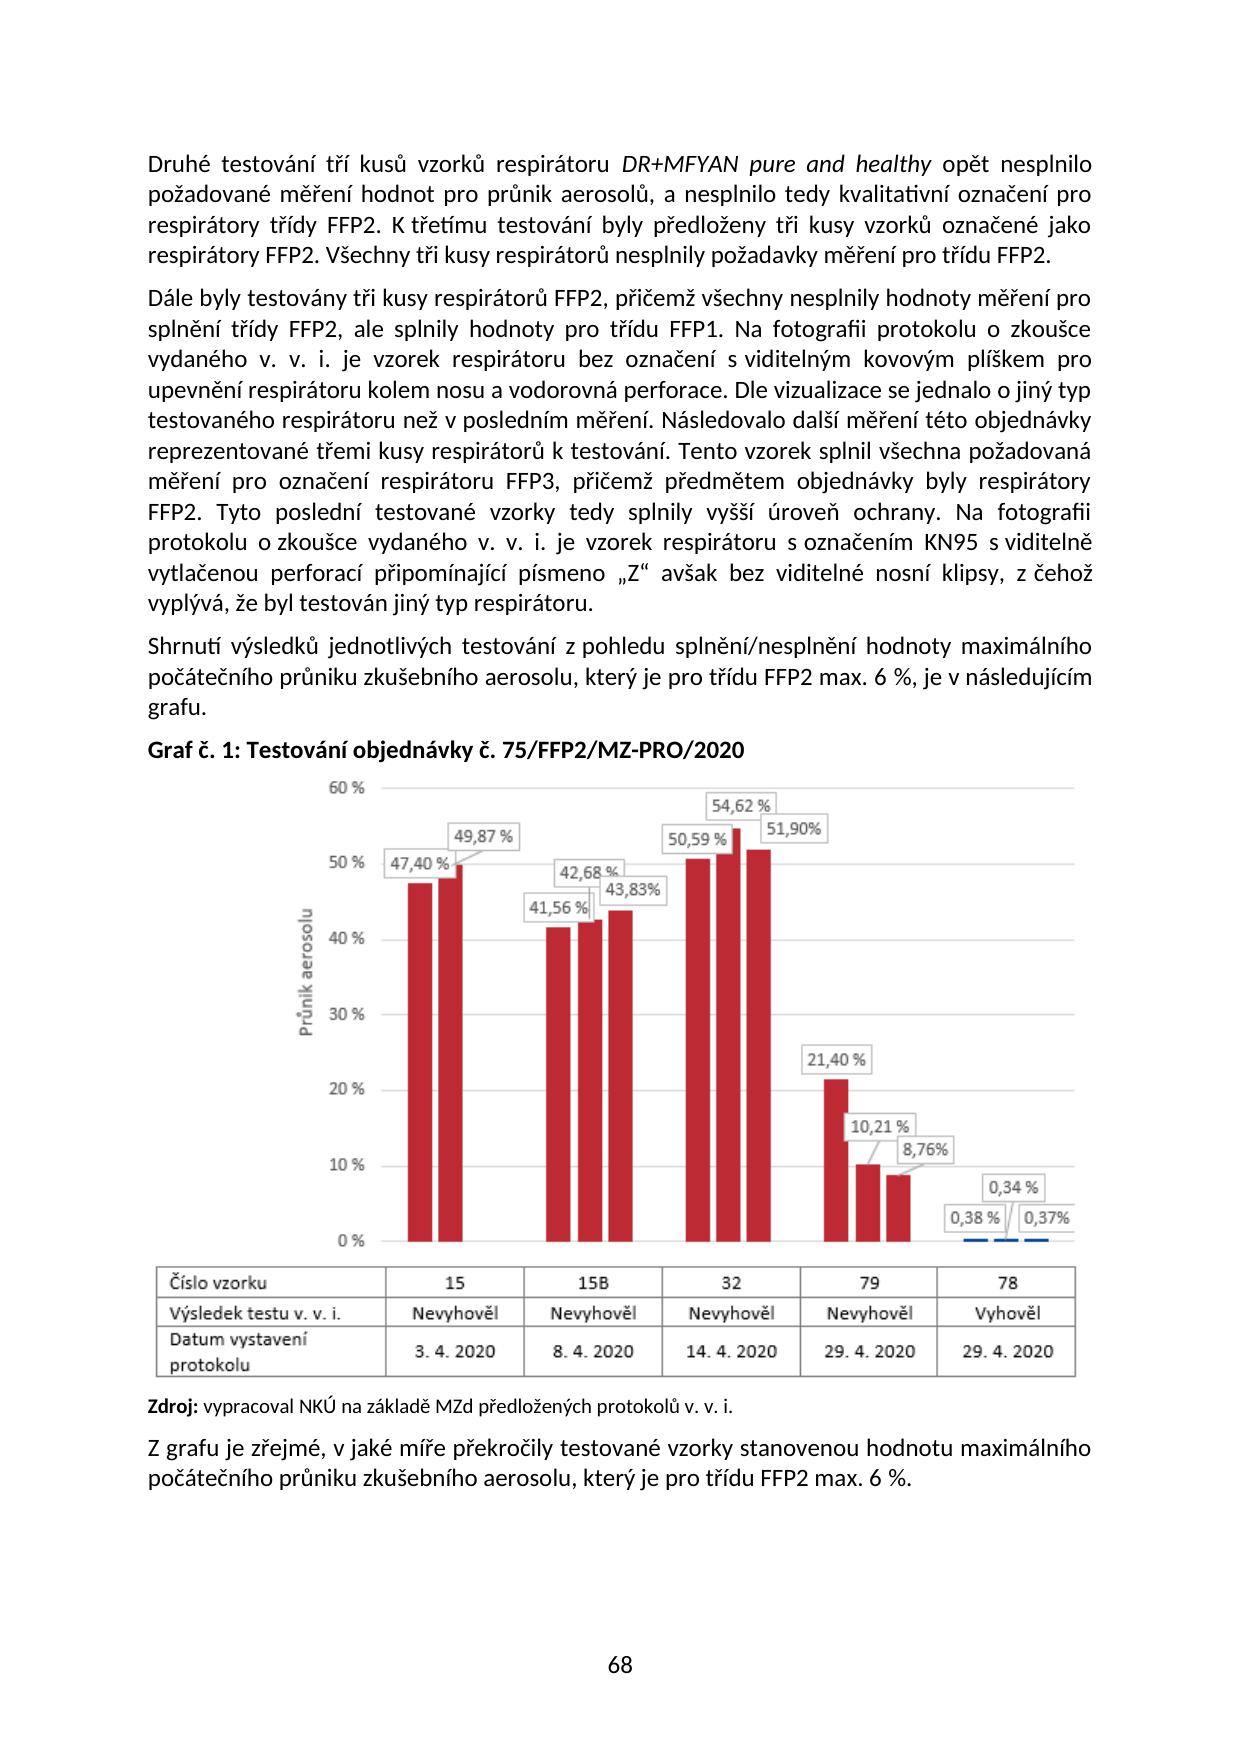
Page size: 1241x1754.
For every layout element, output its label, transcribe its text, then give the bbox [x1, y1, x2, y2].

text Z grafu je zřejmé, v jaké míře překročily testované vzorky stanovenou hodnotu maximálního počátečního průniku zkušebního aerosolu, který je pro třídu FFP2 max. 6 %. [148, 1432, 1092, 1493]
text Dále byly testovány tři kusy respirátorů FFP2, přičemž všechny nesplnily hodnoty měření pro splnění třídy FFP2, ale splnily hodnoty pro třídu FFP1. Na fotografii protokolu o zkoušce vydaného v. v. i. je vzorek respirátoru bez označení s viditelným kovovým plíškem pro upevnění respirátoru kolem nosu a vodorovná perforace. Dle vizualizace se jednalo o jiný typ testovaného respirátoru než v posledním měření. Následovalo další měření této objednávky reprezentované třemi kusy respirátorů k testování. Tento vzorek splnil všechna požadovaná měření pro označení respirátoru FFP3, přičemž předmětem objednávky byly respirátory FFP2. Tyto poslední testované vzorky tedy splnily vyšší úroveň ochrany. Na fotografii protokolu o zkoušce vydaného v. v. i. je vzorek respirátoru s označením KN95 s viditelně vytlačenou perforací připomínající písmeno „Z“ avšak bez viditelné nosní klipsy, z čehož vyplývá, že byl testován jiný typ respirátoru. [148, 282, 1092, 618]
text Zdroj: vypracoval NKÚ na základě MZd předložených protokolů v. v. i. [148, 1394, 1092, 1419]
text Graf č. 1: Testování objednávky č. 75/FFP2/MZ-PRO/2020 [148, 734, 1092, 765]
text Druhé testování tří kusů vzorků respirátoru DR+MFYAN pure and healthy opět nesplnilo požadované měření hodnot pro průnik aerosolů, a nesplnilo tedy kvalitativní označení pro respirátory třídy FFP2. K třetímu testování byly předloženy tři kusy vzorků označené jako respirátory FFP2. Všechny tři kusy respirátorů nesplnily požadavky měření pro třídu FFP2. [148, 148, 1092, 270]
text Shrnutí výsledků jednotlivých testování z pohledu splnění/nesplnění hodnoty maximálního počátečního průniku zkušebního aerosolu, který je pro třídu FFP2 max. 6 %, je v následujícím grafu. [148, 631, 1092, 722]
picture [147, 777, 1093, 1382]
